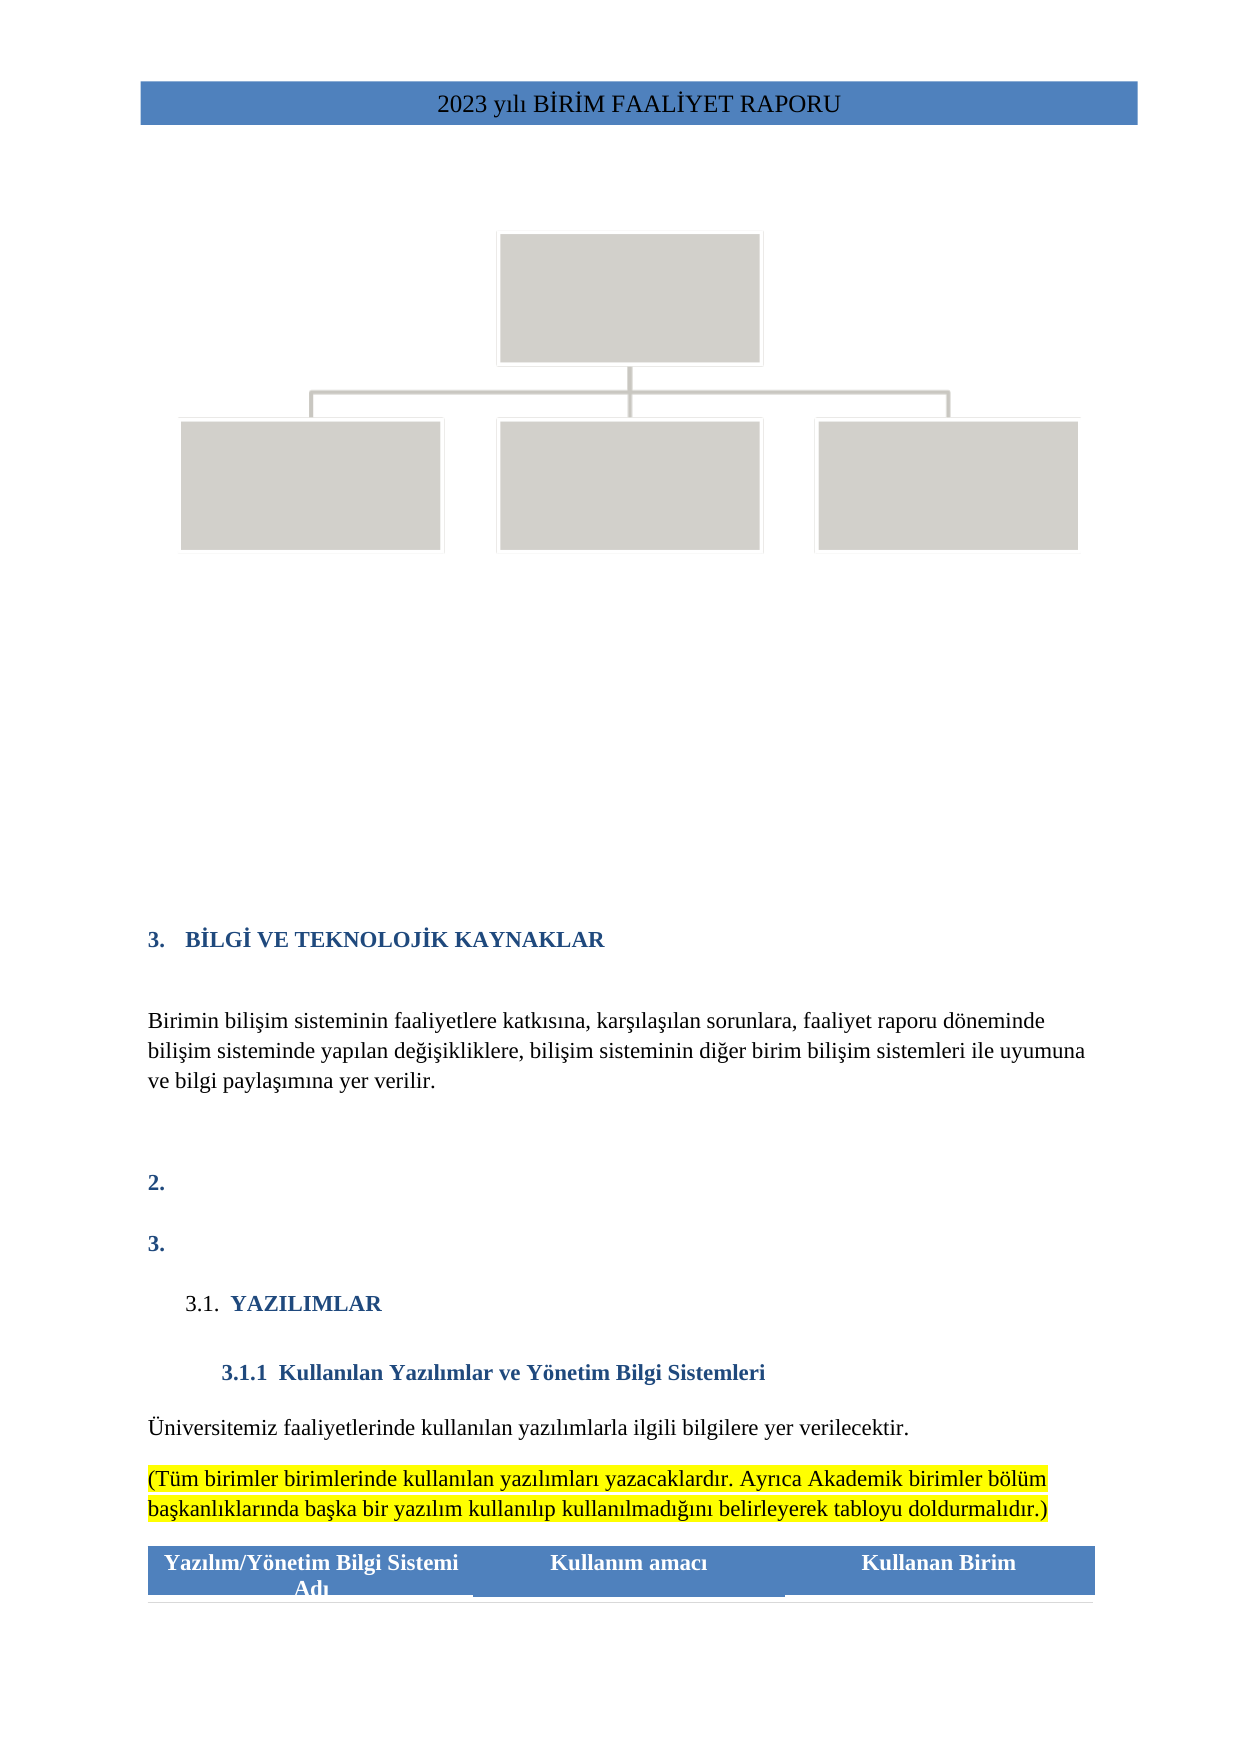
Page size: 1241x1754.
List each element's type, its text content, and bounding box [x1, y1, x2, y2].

subtitle 3.1.1 Kullanılan Yazılımlar ve Yönetim Bilgi Sistemleri [221, 1359, 1093, 1385]
table_header Kullanan Birim [785, 1549, 1093, 1595]
text YAZILIMLAR [185, 1290, 1093, 1316]
text Üniversitemiz faaliyetlerinde kullanılan yazılımlarla ilgili bilgilere yer verilecektir. [148, 1414, 1093, 1441]
table_header Kullanım amacı [475, 1549, 783, 1595]
text Birimin bilişim sisteminin faaliyetlere katkısına, karşılaşılan sorunlara, faaliyet raporu döneminde bilişim sisteminde yapılan değişikliklere, bilişim sisteminin diğer birim bilişim sistemleri ile uyumuna ve bilgi paylaşımına yer verilir. [148, 1007, 1093, 1094]
table_header Yazılım/Yönetim Bilgi Sistemi Adı [150, 1549, 473, 1595]
text (Tüm birimler birimlerinde kullanılan yazılımları yazacaklardır. Ayrıca Akademik birimler bölüm başkanlıklarında başka bir yazılım kullanılıp kullanılmadığını belirleyerek tabloyu doldurmalıdır.) [148, 1465, 1093, 1522]
text BİLGİ VE TEKNOLOJİK KAYNAKLAR [148, 926, 1093, 952]
